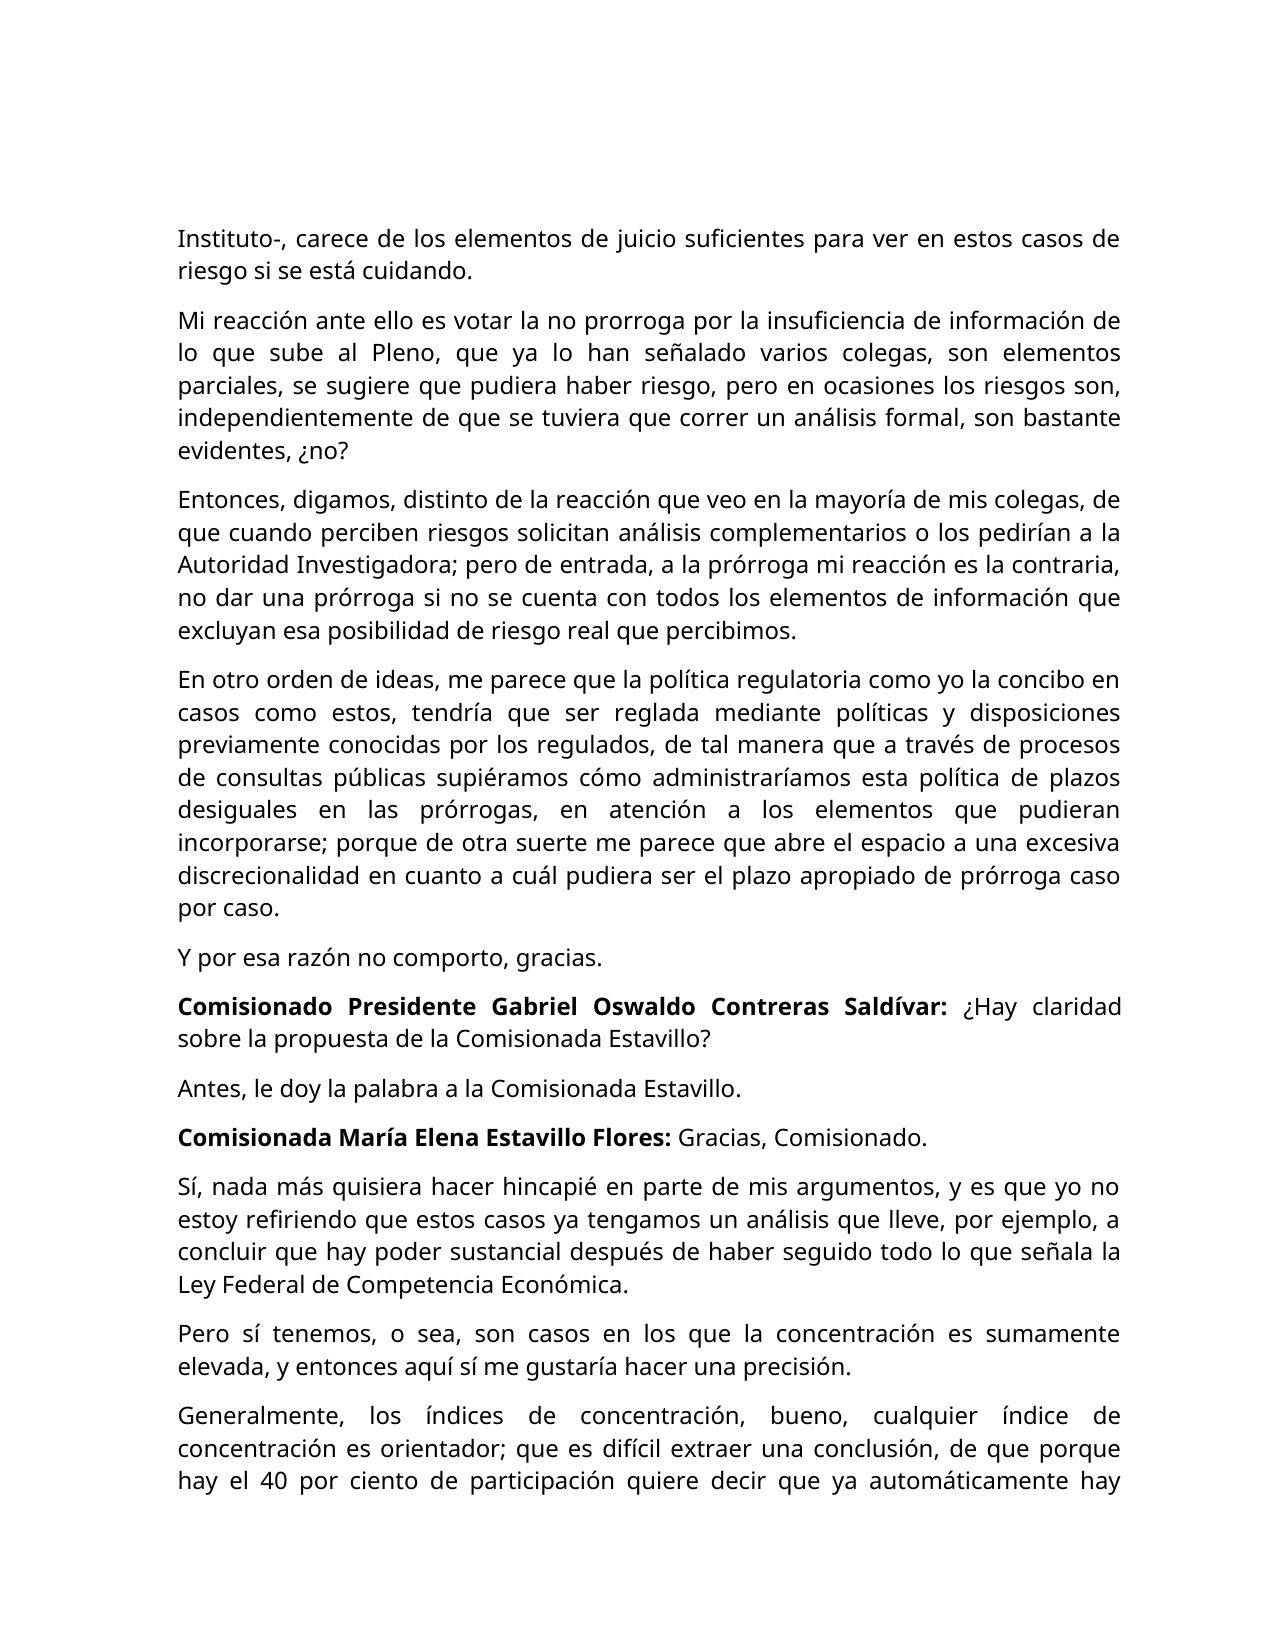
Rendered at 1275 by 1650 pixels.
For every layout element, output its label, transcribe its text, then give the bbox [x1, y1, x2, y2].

text Entonces, digamos, distinto de la reacción que veo en la mayoría de mis colegas, de que cuando perciben riesgos solicitan análisis complementarios o los pedirían a la Autoridad Investigadora; pero de entrada, a la prórroga mi reacción es la contraria, no dar una prórroga si no se cuenta con todos los elementos de información que excluyan esa posibilidad de riesgo real que percibimos. [177, 483, 1122, 646]
text Y por esa razón no comporto, gracias. [177, 940, 1122, 973]
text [177, 1399, 1122, 1497]
text Comisionada María Elena Estavillo Flores: Gracias, Comisionado. [177, 1121, 1122, 1153]
text En otro orden de ideas, me parece que la política regulatoria como yo la concibo en casos como estos, tendría que ser reglada mediante políticas y disposiciones previamente conocidas por los regulados, de tal manera que a través de procesos de consultas públicas supiéramos cómo administraríamos esta política de plazos desiguales en las prórrogas, en atención a los elementos que pudieran incorporarse; porque de otra suerte me parece que abre el espacio a una excesiva discrecionalidad en cuanto a cuál pudiera ser el plazo apropiado de prórroga caso por caso. [177, 663, 1122, 924]
text Comisionado Presidente Gabriel Oswaldo Contreras Saldívar: ¿Hay claridad sobre la propuesta de la Comisionada Estavillo? [177, 989, 1122, 1055]
text Pero sí tenemos, o sea, son casos en los que la concentración es sumamente elevada, y entonces aquí sí me gustaría hacer una precisión. [177, 1317, 1122, 1382]
text Antes, le doy la palabra a la Comisionada Estavillo. [177, 1071, 1122, 1104]
text Sí, nada más quisiera hacer hincapié en parte de mis argumentos, y es que yo no estoy refiriendo que estos casos ya tengamos un análisis que lleve, por ejemplo, a concluir que hay poder sustancial después de haber seguido todo lo que señala la Ley Federal de Competencia Económica. [177, 1170, 1122, 1300]
text Mi reacción ante ello es votar la no prorroga por la insuficiencia de información de lo que sube al Pleno, que ya lo han señalado varios colegas, son elementos parciales, se sugiere que pudiera haber riesgo, pero en ocasiones los riesgos son, independientemente de que se tuviera que correr un análisis formal, son bastante evidentes, ¿no? [177, 303, 1122, 466]
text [177, 222, 1122, 287]
